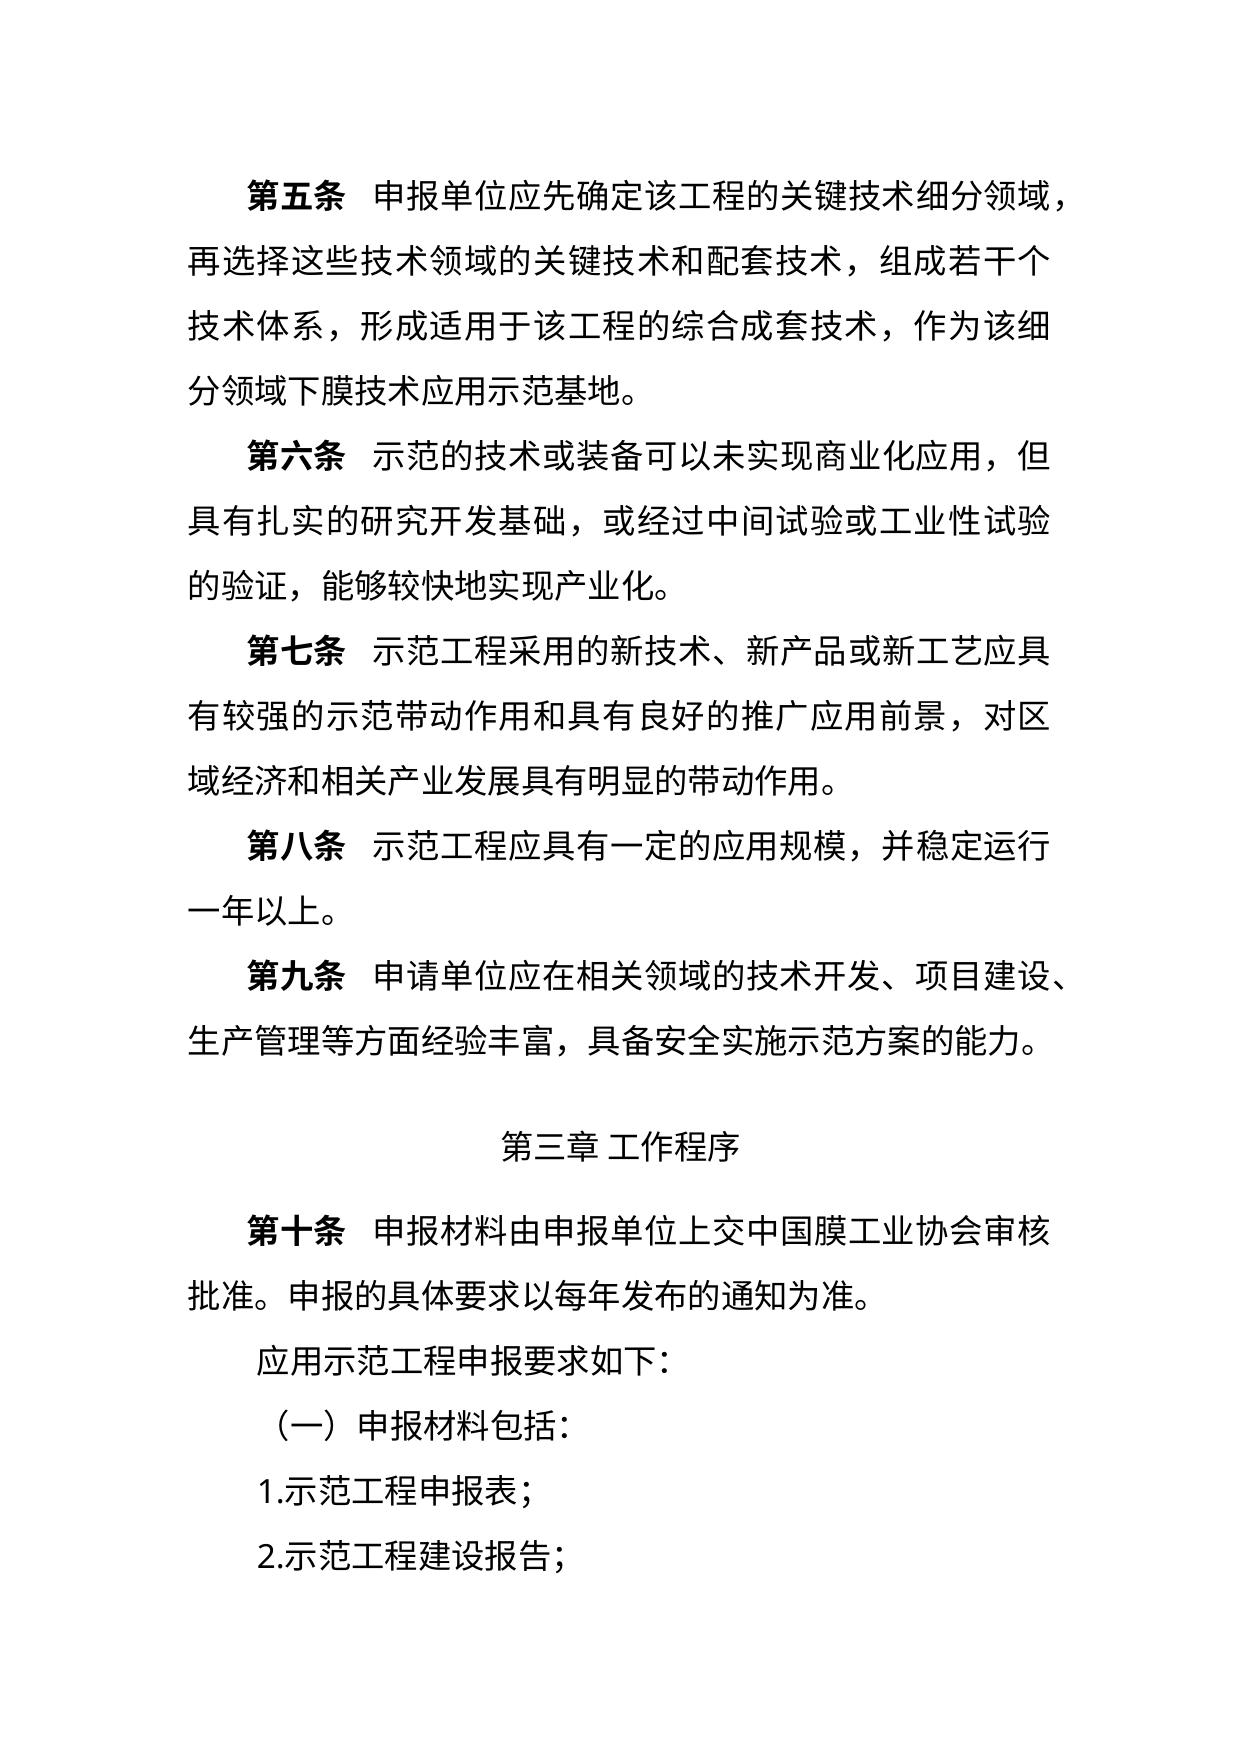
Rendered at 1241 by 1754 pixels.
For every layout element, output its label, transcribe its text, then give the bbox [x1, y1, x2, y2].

list （一）申报材料包括： [257, 1392, 1053, 1457]
list 申请单位应在相关领域的技术开发、项目建设、生产管理等方面经验丰富，具备安全实施示范方案的能力。 [187, 942, 1053, 1072]
list 申报单位应先确定该工程的关键技术细分领域，再选择这些技术领域的关键技术和配套技术，组成若干个技术体系，形成适用于该工程的综合成套技术，作为该细分领域下膜技术应用示范基地。 [187, 162, 1053, 422]
list 示范的技术或装备可以未实现商业化应用，但具有扎实的研究开发基础，或经过中间试验或工业性试验的验证，能够较快地实现产业化。 [187, 422, 1053, 617]
list 2.示范工程建设报告； [257, 1522, 1053, 1587]
list 示范工程应具有一定的应用规模，并稳定运行一年以上。 [187, 812, 1053, 942]
list 1.示范工程申报表； [257, 1457, 1053, 1522]
list 应用示范工程申报要求如下： [257, 1327, 1053, 1392]
list 示范工程采用的新技术、新产品或新工艺应具有较强的示范带动作用和具有良好的推广应用前景，对区域经济和相关产业发展具有明显的带动作用。 [187, 617, 1053, 812]
text 第三章 工作程序 [187, 1112, 1053, 1177]
list 申报材料由申报单位上交中国膜工业协会审核批准。申报的具体要求以每年发布的通知为准。 [187, 1197, 1053, 1327]
